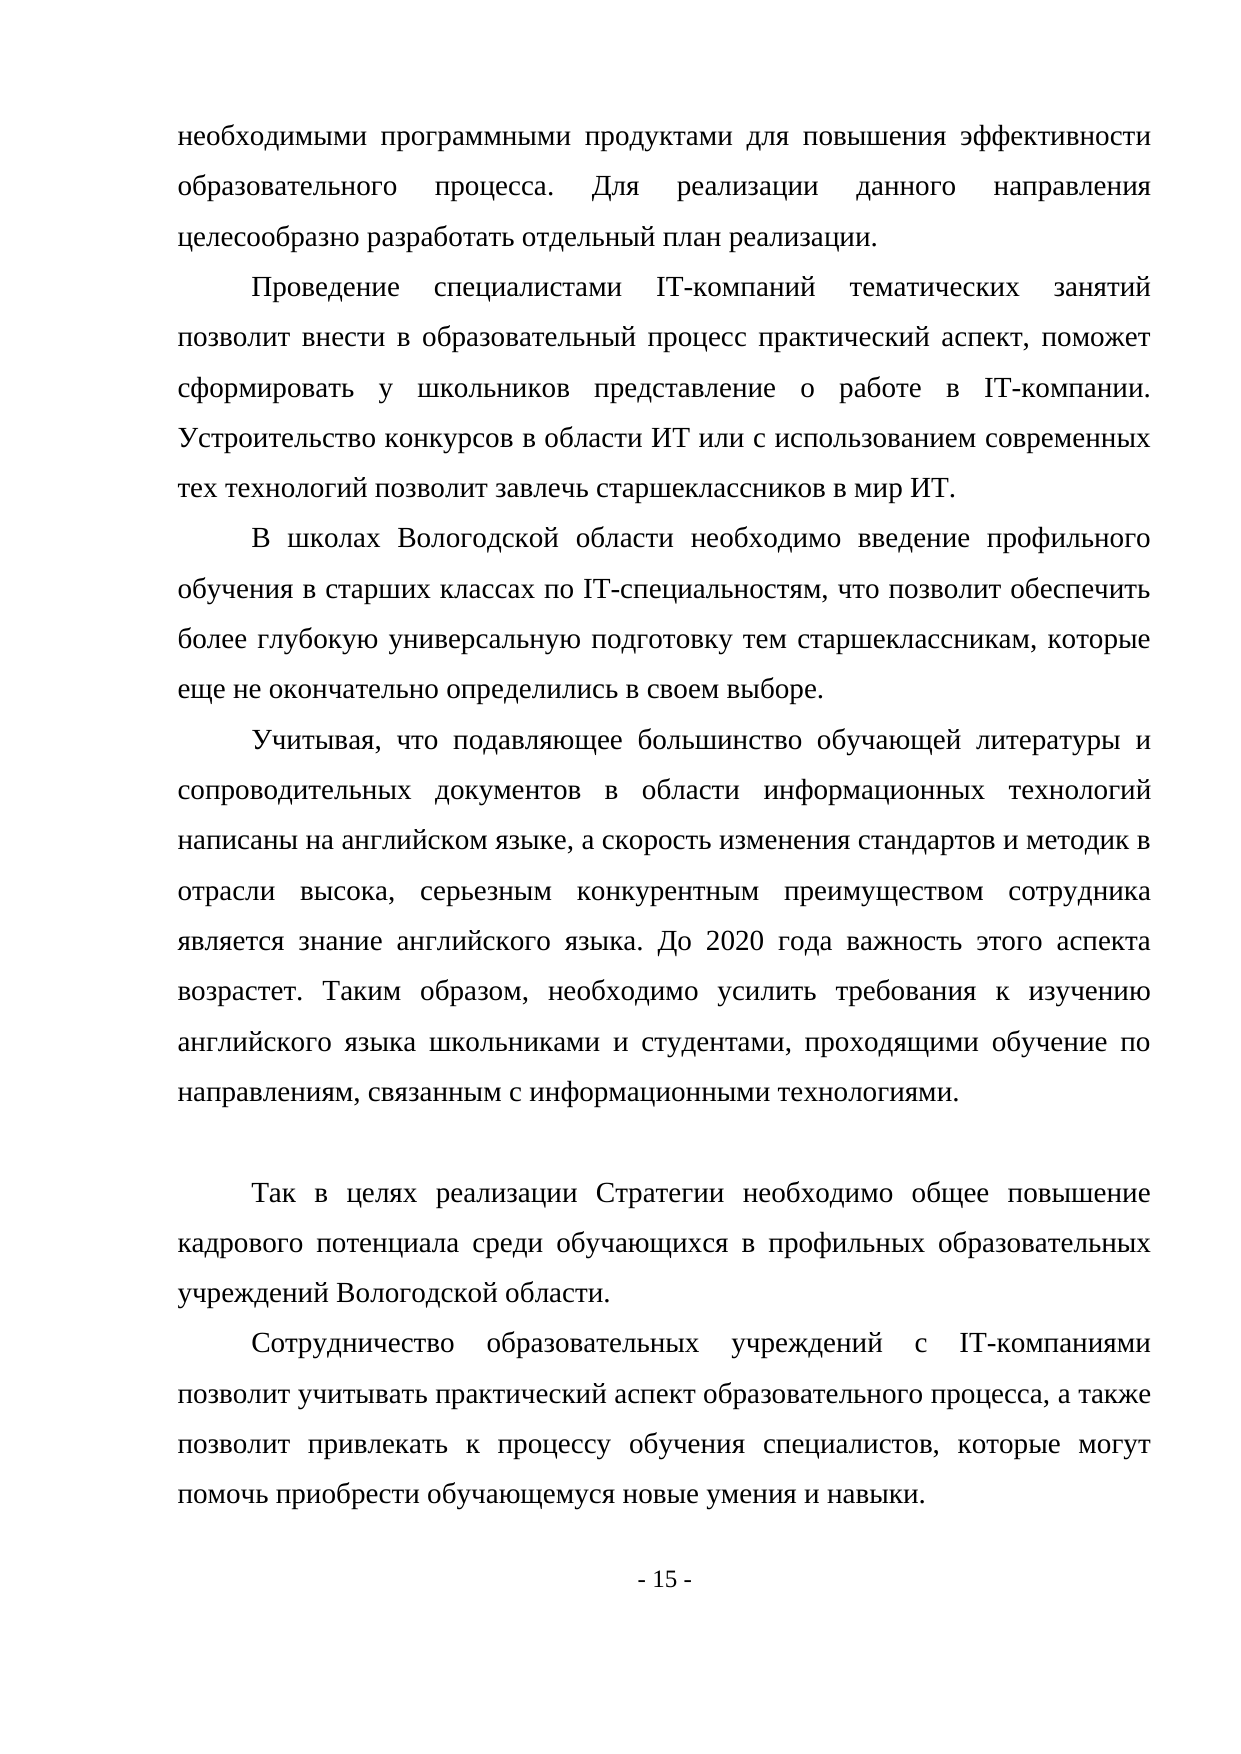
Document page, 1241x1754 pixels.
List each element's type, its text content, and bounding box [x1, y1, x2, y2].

text Так в целях реализации Стратегии необходимо общее повышение кадрового потенциала среди обучающихся в профильных образовательных учреждений Вологодской области. [177, 1175, 1152, 1309]
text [177, 118, 1152, 252]
text Проведение специалистами IT-компаний тематических занятий позволит внести в образовательный процесс практический аспект, поможет сформировать у школьников представление о работе в IT-компании. Устроительство конкурсов в области ИТ или с использованием современных тех технологий позволит завлечь старшеклассников в мир ИТ. [177, 269, 1152, 504]
text Сотрудничество образовательных учреждений с IT-компаниями позволит учитывать практический аспект образовательного процесса, а также позволит привлекать к процессу обучения специалистов, которые могут помочь приобрести обучающемуся новые умения и навыки. [177, 1326, 1152, 1510]
text Учитывая, что подавляющее большинство обучающей литературы и сопроводительных документов в области информационных технологий написаны на английском языке, а скорость изменения стандартов и методик в отрасли высока, серьезным конкурентным преимуществом сотрудника является знание английского языка. До 2020 года важность этого аспекта возрастет. Таким образом, необходимо усилить требования к изучению английского языка школьниками и студентами, проходящими обучение по направлениям, связанным с информационными технологиями. [177, 722, 1152, 1108]
text В школах Вологодской области необходимо введение профильного обучения в старших классах по IT-специальностям, что позволит обеспечить более глубокую универсальную подготовку тем старшеклассникам, которые еще не окончательно определились в своем выборе. [177, 521, 1152, 705]
